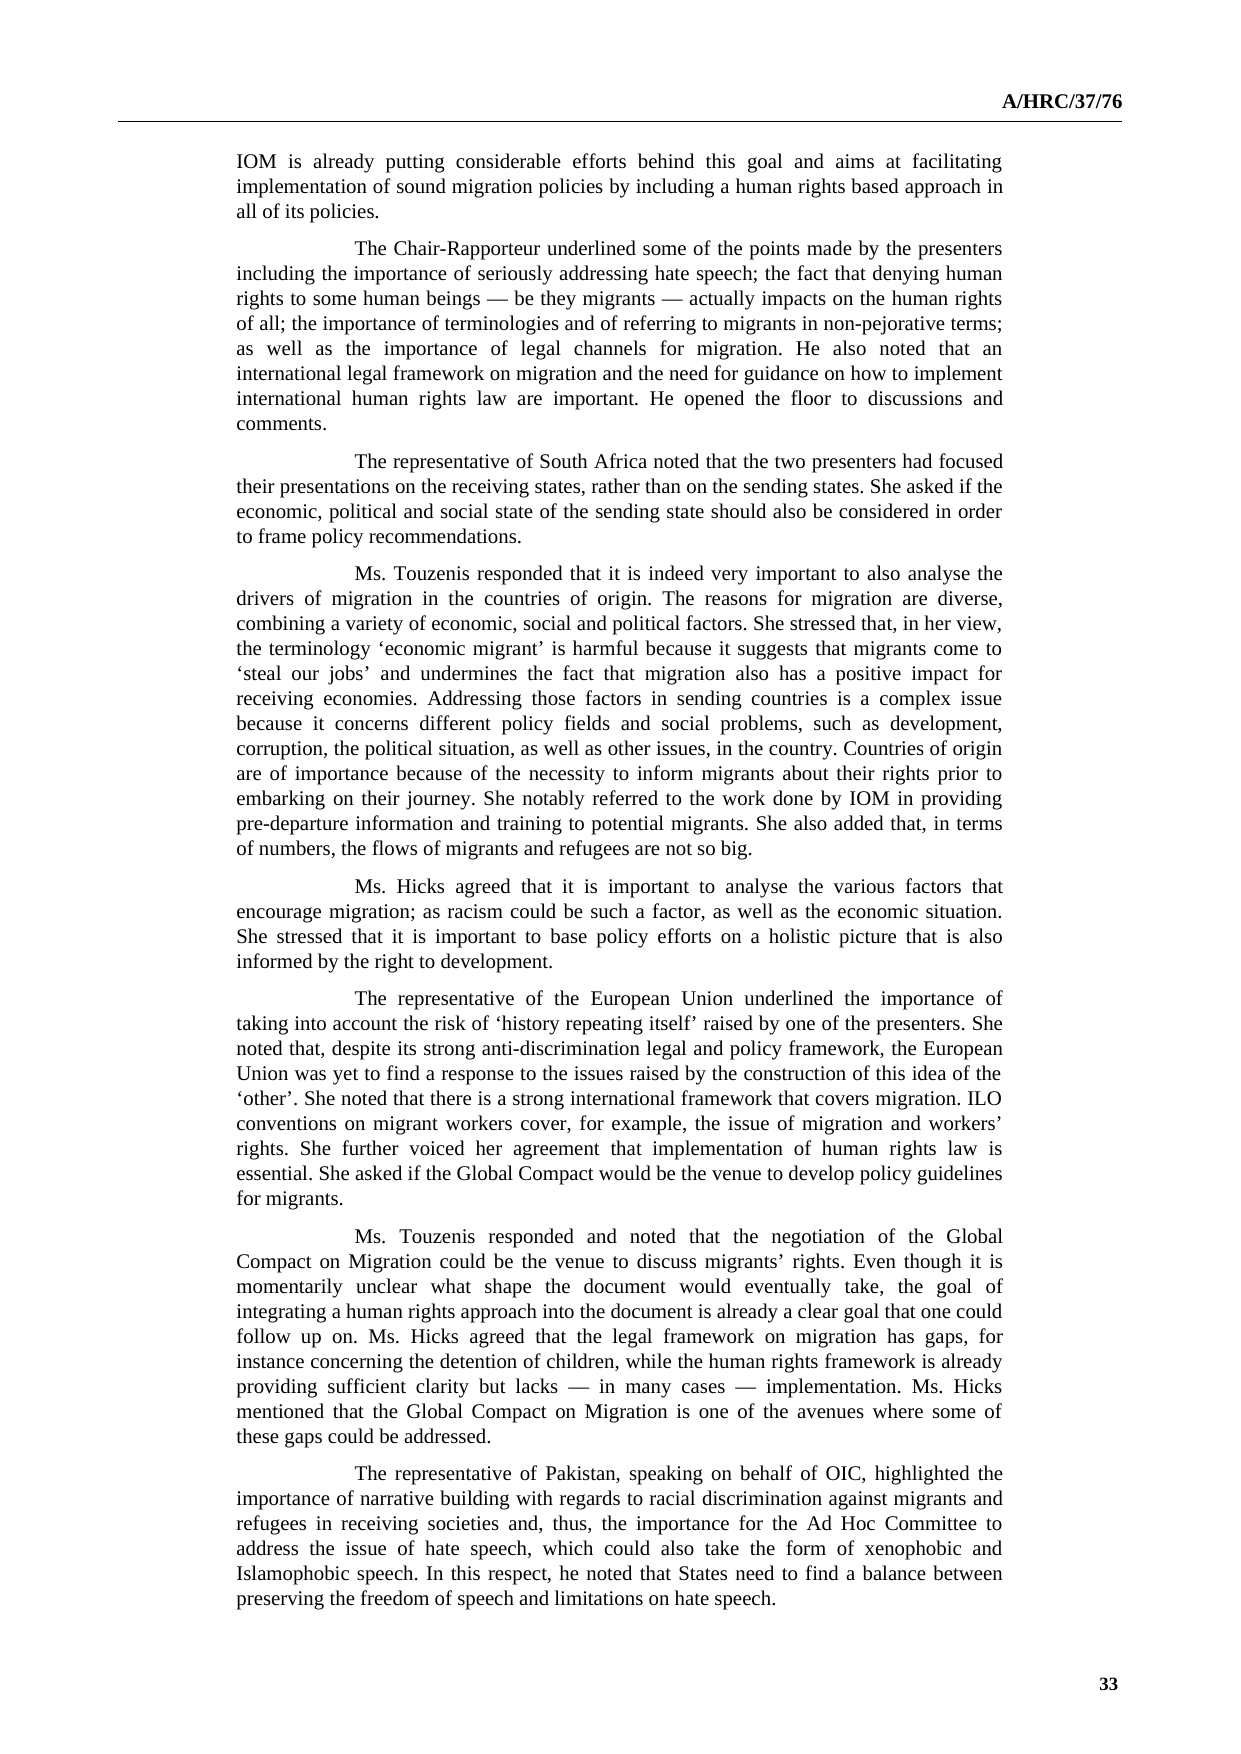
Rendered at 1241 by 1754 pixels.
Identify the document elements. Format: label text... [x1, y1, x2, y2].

text The Chair-Rapporteur underlined some of the points made by the presenters including the importance of seriously addressing hate speech; the fact that denying human rights to some human beings — be they migrants — actually impacts on the human rights of all; the importance of terminologies and of referring to migrants in non-pejorative terms; as well as the importance of legal channels for migration. He also noted that an international legal framework on migration and the need for guidance on how to implement international human rights law are important. He opened the floor to discussions and comments. [236, 235, 1004, 435]
text The representative of South Africa noted that the two presenters had focused their presentations on the receiving states, rather than on the sending states. She asked if the economic, political and social state of the sending state should also be considered in order to frame policy recommendations. [236, 448, 1004, 548]
text Ms. Touzenis responded and noted that the negotiation of the Global Compact on Migration could be the venue to discuss migrants’ rights. Even though it is momentarily unclear what shape the document would eventually take, the goal of integrating a human rights approach into the document is already a clear goal that one could follow up on. Ms. Hicks agreed that the legal framework on migration has gaps, for instance concerning the detention of children, while the human rights framework is already providing sufficient clarity but lacks — in many cases — implementation. Ms. Hicks mentioned that the Global Compact on Migration is one of the avenues where some of these gaps could be addressed. [236, 1223, 1004, 1448]
text The representative of Pakistan, speaking on behalf of OIC, highlighted the importance of narrative building with regards to racial discrimination against migrants and refugees in receiving societies and, thus, the importance for the Ad Hoc Committee to address the issue of hate speech, which could also take the form of xenophobic and Islamophobic speech. In this respect, he noted that States need to find a balance between preserving the freedom of speech and limitations on hate speech. [236, 1460, 1004, 1610]
text Ms. Touzenis responded that it is indeed very important to also analyse the drivers of migration in the countries of origin. The reasons for migration are diverse, combining a variety of economic, social and political factors. She stressed that, in her view, the terminology ‘economic migrant’ is harmful because it suggests that migrants come to ‘steal our jobs’ and undermines the fact that migration also has a positive impact for receiving economies. Addressing those factors in sending countries is a complex issue because it concerns different policy fields and social problems, such as development, corruption, the political situation, as well as other issues, in the country. Countries of origin are of importance because of the necessity to inform migrants about their rights prior to embarking on their journey. She notably referred to the work done by IOM in providing pre-departure information and training to potential migrants. She also added that, in terms of numbers, the flows of migrants and refugees are not so big. [236, 560, 1004, 860]
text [236, 148, 1004, 223]
text Ms. Hicks agreed that it is important to analyse the various factors that encourage migration; as racism could be such a factor, as well as the economic situation. She stressed that it is important to base policy efforts on a holistic picture that is also informed by the right to development. [236, 873, 1004, 973]
text The representative of the European Union underlined the importance of taking into account the risk of ‘history repeating itself’ raised by one of the presenters. She noted that, despite its strong anti-discrimination legal and policy framework, the European Union was yet to find a response to the issues raised by the construction of this idea of the ‘other’. She noted that there is a strong international framework that covers migration. ILO conventions on migrant workers cover, for example, the issue of migration and workers’ rights. She further voiced her agreement that implementation of human rights law is essential. She asked if the Global Compact would be the venue to develop policy guidelines for migrants. [236, 985, 1004, 1210]
